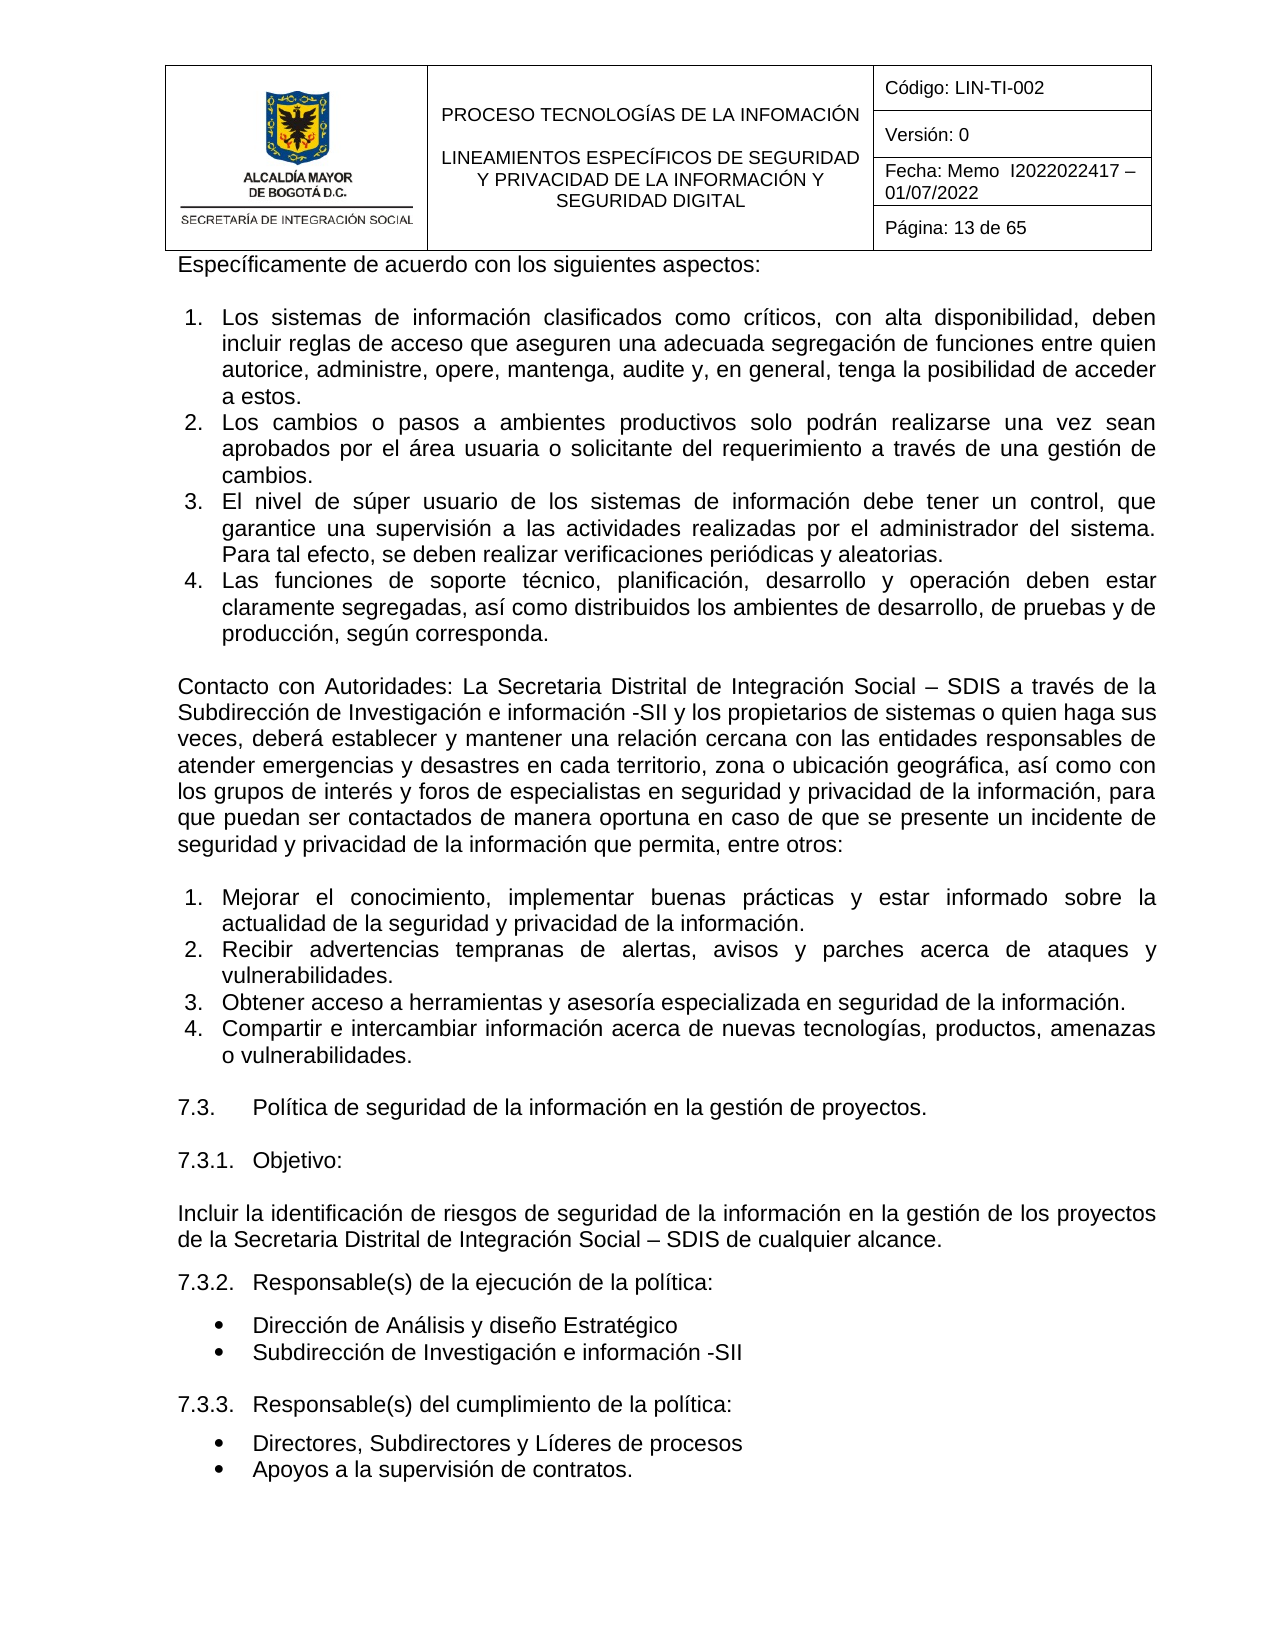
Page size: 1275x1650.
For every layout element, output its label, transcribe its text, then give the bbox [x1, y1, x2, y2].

text Contacto con Autoridades: La Secretaria Distrital de Integración Social – SDIS a través de la Subdirección de Investigación e información -SII y los propietarios de sistemas o quien haga sus veces, deberá establecer y mantener una relación cercana con las entidades responsables de atender emergencias y desastres en cada territorio, zona o ubicación geográfica, así como con los grupos de interés y foros de especialistas en seguridad y privacidad de la información, para que puedan ser contactados de manera oportuna en caso de que se presente un incidente de seguridad y privacidad de la información que permita, entre otros: [177, 673, 1157, 857]
list Objetivo: [177, 1147, 1157, 1173]
list Directores, Subdirectores y Líderes de procesos [215, 1430, 1157, 1456]
list Las funciones de soporte técnico, planificación, desarrollo y operación deben estar claramente segregadas, así como distribuidos los ambientes de desarrollo, de pruebas y de producción, según corresponda. [184, 567, 1157, 646]
list Política de seguridad de la información en la gestión de proyectos. [177, 1094, 1157, 1121]
list Responsable(s) del cumplimiento de la política: [177, 1391, 1157, 1417]
list Obtener acceso a herramientas y asesoría especializada en seguridad de la información. [184, 989, 1157, 1015]
list Subdirección de Investigación e información -SII [215, 1338, 1157, 1365]
list Los cambios o pasos a ambientes productivos solo podrán realizarse una vez sean aprobados por el área usuaria o solicitante del requerimiento a través de una gestión de cambios. [184, 409, 1157, 488]
list Recibir advertencias tempranas de alertas, avisos y parches acerca de ataques y vulnerabilidades. [184, 936, 1157, 989]
list Dirección de Análisis y diseño Estratégico [215, 1312, 1157, 1338]
list Mejorar el conocimiento, implementar buenas prácticas y estar informado sobre la actualidad de la seguridad y privacidad de la información. [184, 883, 1157, 936]
list Compartir e intercambiar información acerca de nuevas tecnologías, productos, amenazas o vulnerabilidades. [184, 1015, 1157, 1068]
list Apoyos a la supervisión de contratos. [215, 1456, 1157, 1483]
list Los sistemas de información clasificados como críticos, con alta disponibilidad, deben incluir reglas de acceso que aseguren una adecuada segregación de funciones entre quien autorice, administre, opere, mantenga, audite y, en general, tenga la posibilidad de acceder a estos. [184, 304, 1157, 409]
text Incluir la identificación de riesgos de seguridad de la información en la gestión de los proyectos de la Secretaria Distrital de Integración Social – SDIS de cualquier alcance. [177, 1200, 1157, 1252]
list Responsable(s) de la ejecución de la política: [177, 1269, 1157, 1295]
list El nivel de súper usuario de los sistemas de información debe tener un control, que garantice una supervisión a las actividades realizadas por el administrador del sistema. Para tal efecto, se deben realizar verificaciones periódicas y aleatorias. [184, 488, 1157, 567]
text Específicamente de acuerdo con los siguientes aspectos: [177, 177, 1157, 277]
picture [180, 91, 413, 224]
